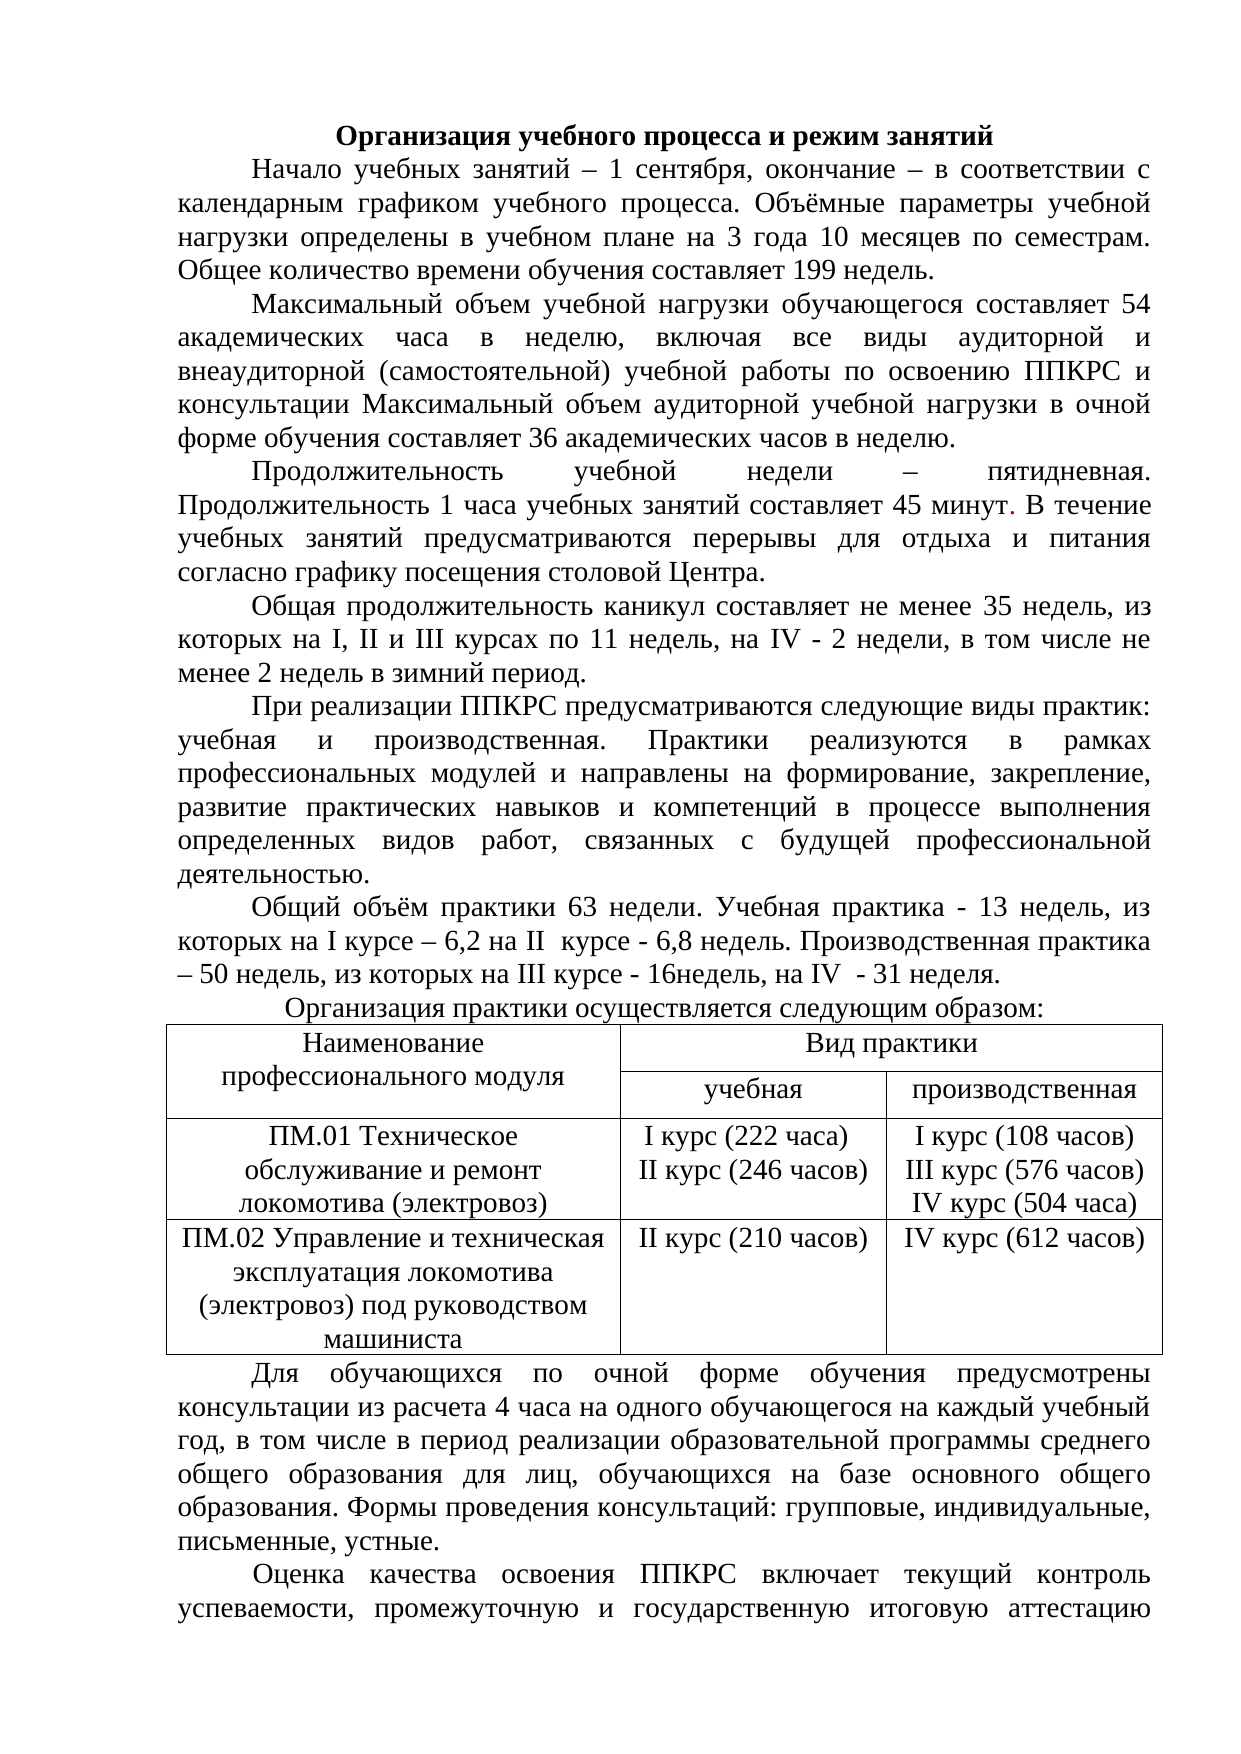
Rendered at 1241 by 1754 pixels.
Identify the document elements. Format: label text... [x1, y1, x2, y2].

table_cell I курс (222 часа) II курс (246 часов) [621, 1119, 886, 1219]
text Максимальный объем учебной нагрузки обучающегося составляет 54 академических часа в неделю, включая все виды аудиторной и внеаудиторной (самостоятельной) учебной работы по освоению ППКРС и консультации Максимальный объем аудиторной учебной нагрузки в очной форме обучения составляет 36 академических часов в неделю. [177, 286, 1152, 453]
table_cell ПМ.01 Техническое обслуживание и ремонт локомотива (электровоз) [167, 1119, 620, 1219]
text Общая продолжительность каникул составляет не менее 35 недель, из которых на I, II и III курсах по 11 недель, на IV - 2 недели, в том числе не менее 2 недель в зимний период. [177, 588, 1152, 688]
table_header Наименование профессионального модуля [167, 1025, 620, 1117]
text Начало учебных занятий – 1 сентября, окончание – в соответствии с календарным графиком учебного процесса. Объёмные параметры учебной нагрузки определены в учебном плане на 3 года 10 месяцев по семестрам. Общее количество времени обучения составляет 199 недель. [177, 152, 1152, 286]
table_cell II курс (210 часов) [621, 1220, 886, 1354]
table_cell IV курс (612 часов) [887, 1220, 1162, 1354]
table_cell ПМ.02 Управление и техническая эксплуатация локомотива (электровоз) под руководством машиниста [167, 1220, 620, 1354]
text Организация практики осуществляется следующим образом: [177, 990, 1152, 1024]
text Организация учебного процесса и режим занятий [177, 118, 1152, 152]
table_cell учебная [621, 1072, 886, 1117]
text Для обучающихся по очной форме обучения предусмотрены консультации из расчета 4 часа на одного обучающегося на каждый учебный год, в том числе в период реализации образовательной программы среднего общего образования для лиц, обучающихся на базе основного общего образования. Формы проведения консультаций: групповые, индивидуальные, письменные, устные. [177, 1355, 1152, 1557]
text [177, 1557, 1152, 1624]
text При реализации ППКРС предусматриваются следующие виды практик: учебная и производственная. Практики реализуются в рамках профессиональных модулей и направлены на формирование, закрепление, развитие практических навыков и компетенций в процессе выполнения определенных видов работ, связанных с будущей профессиональной деятельностью. [177, 688, 1152, 889]
text Общий объём практики 63 недели. Учебная практика - 13 недель, из которых на I курсе – 6,2 на II курсе - 6,8 недель. Производственная практика – 50 недель, из которых на III курсе - 16недель, на IV - 31 неделя. [177, 889, 1152, 990]
table_header Вид практики [621, 1025, 1162, 1071]
table_cell I курс (108 часов) III курс (576 часов) IV курс (504 часа) [887, 1119, 1162, 1219]
text Продолжительность учебной недели – пятидневная. Продолжительность 1 часа учебных занятий составляет 45 минут. В течение учебных занятий предусматриваются перерывы для отдыха и питания согласно графику посещения столовой Центра. [177, 453, 1152, 588]
table_cell производственная [887, 1072, 1162, 1117]
